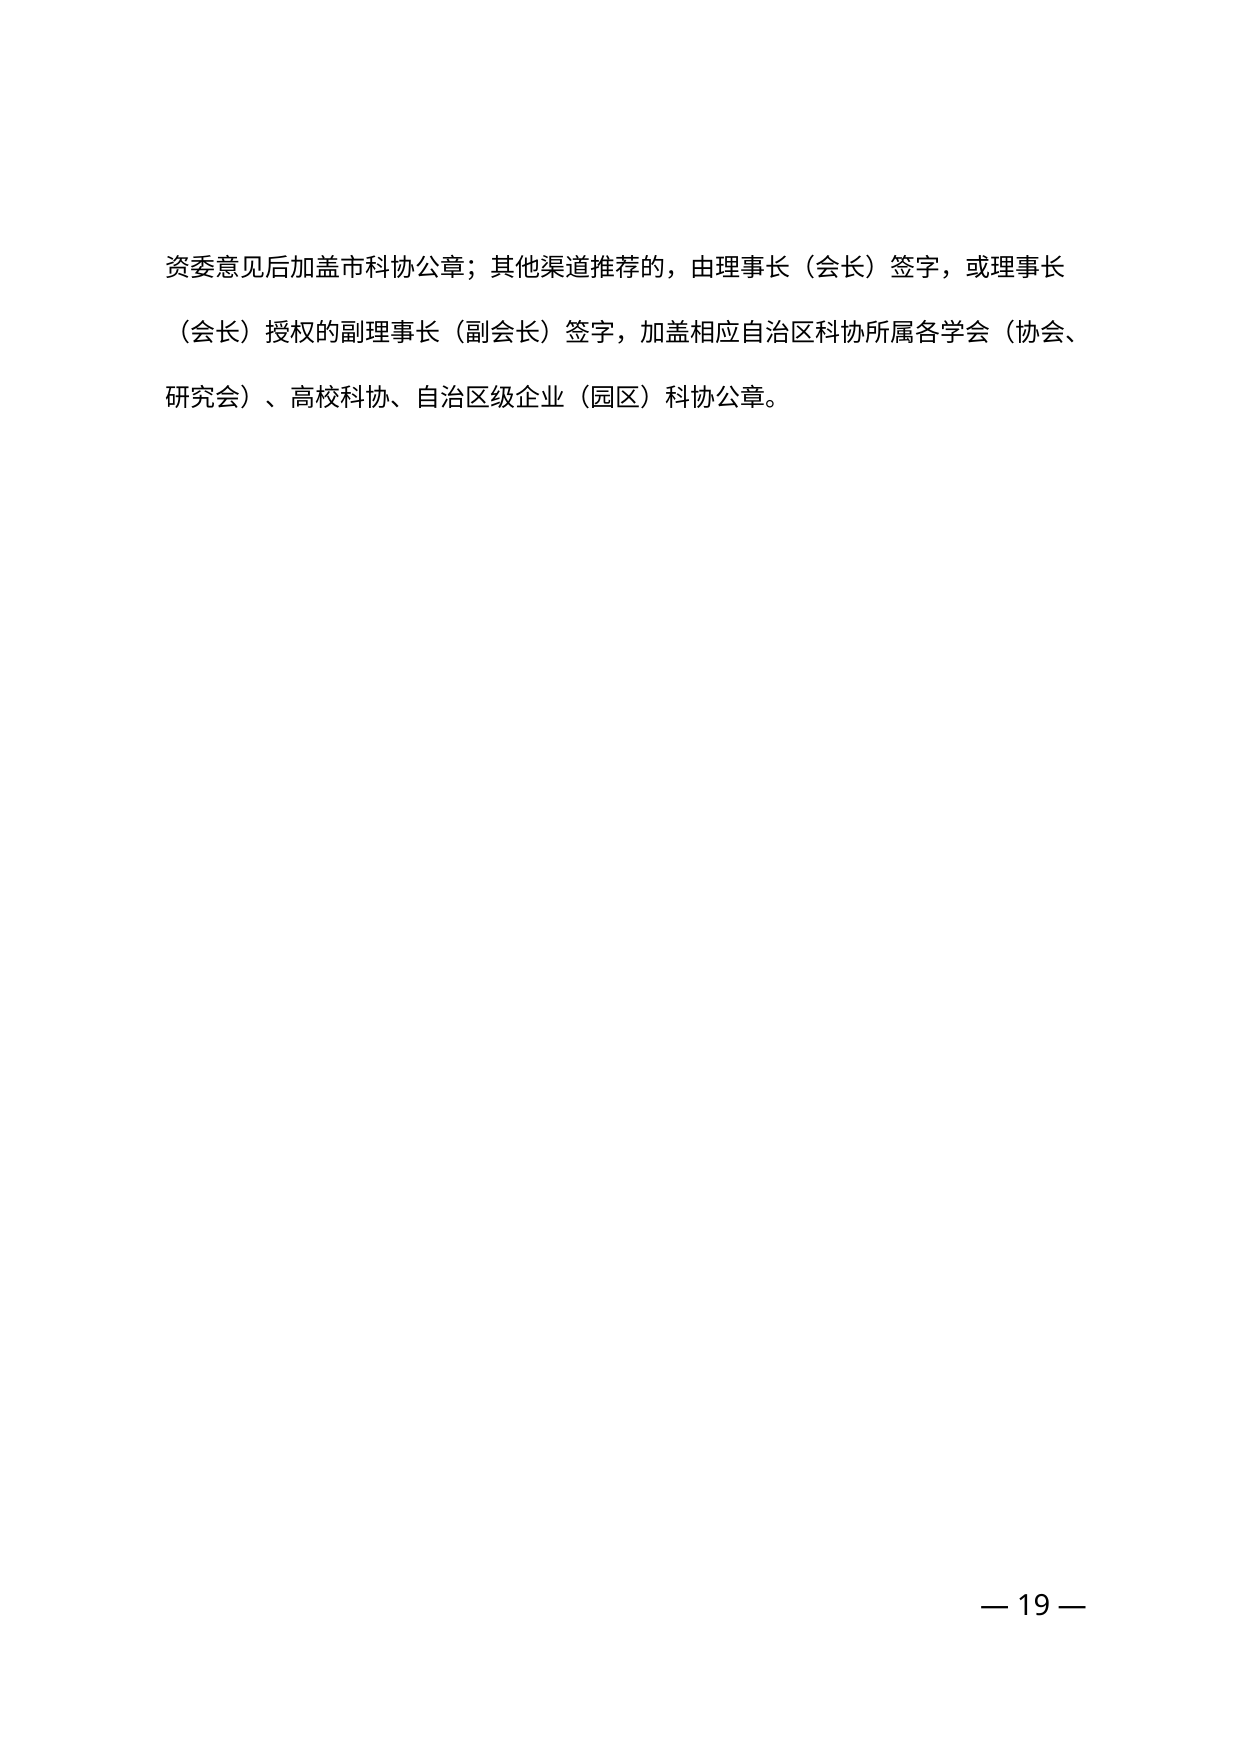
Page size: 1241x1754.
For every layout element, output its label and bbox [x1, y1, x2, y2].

text [165, 233, 1087, 428]
